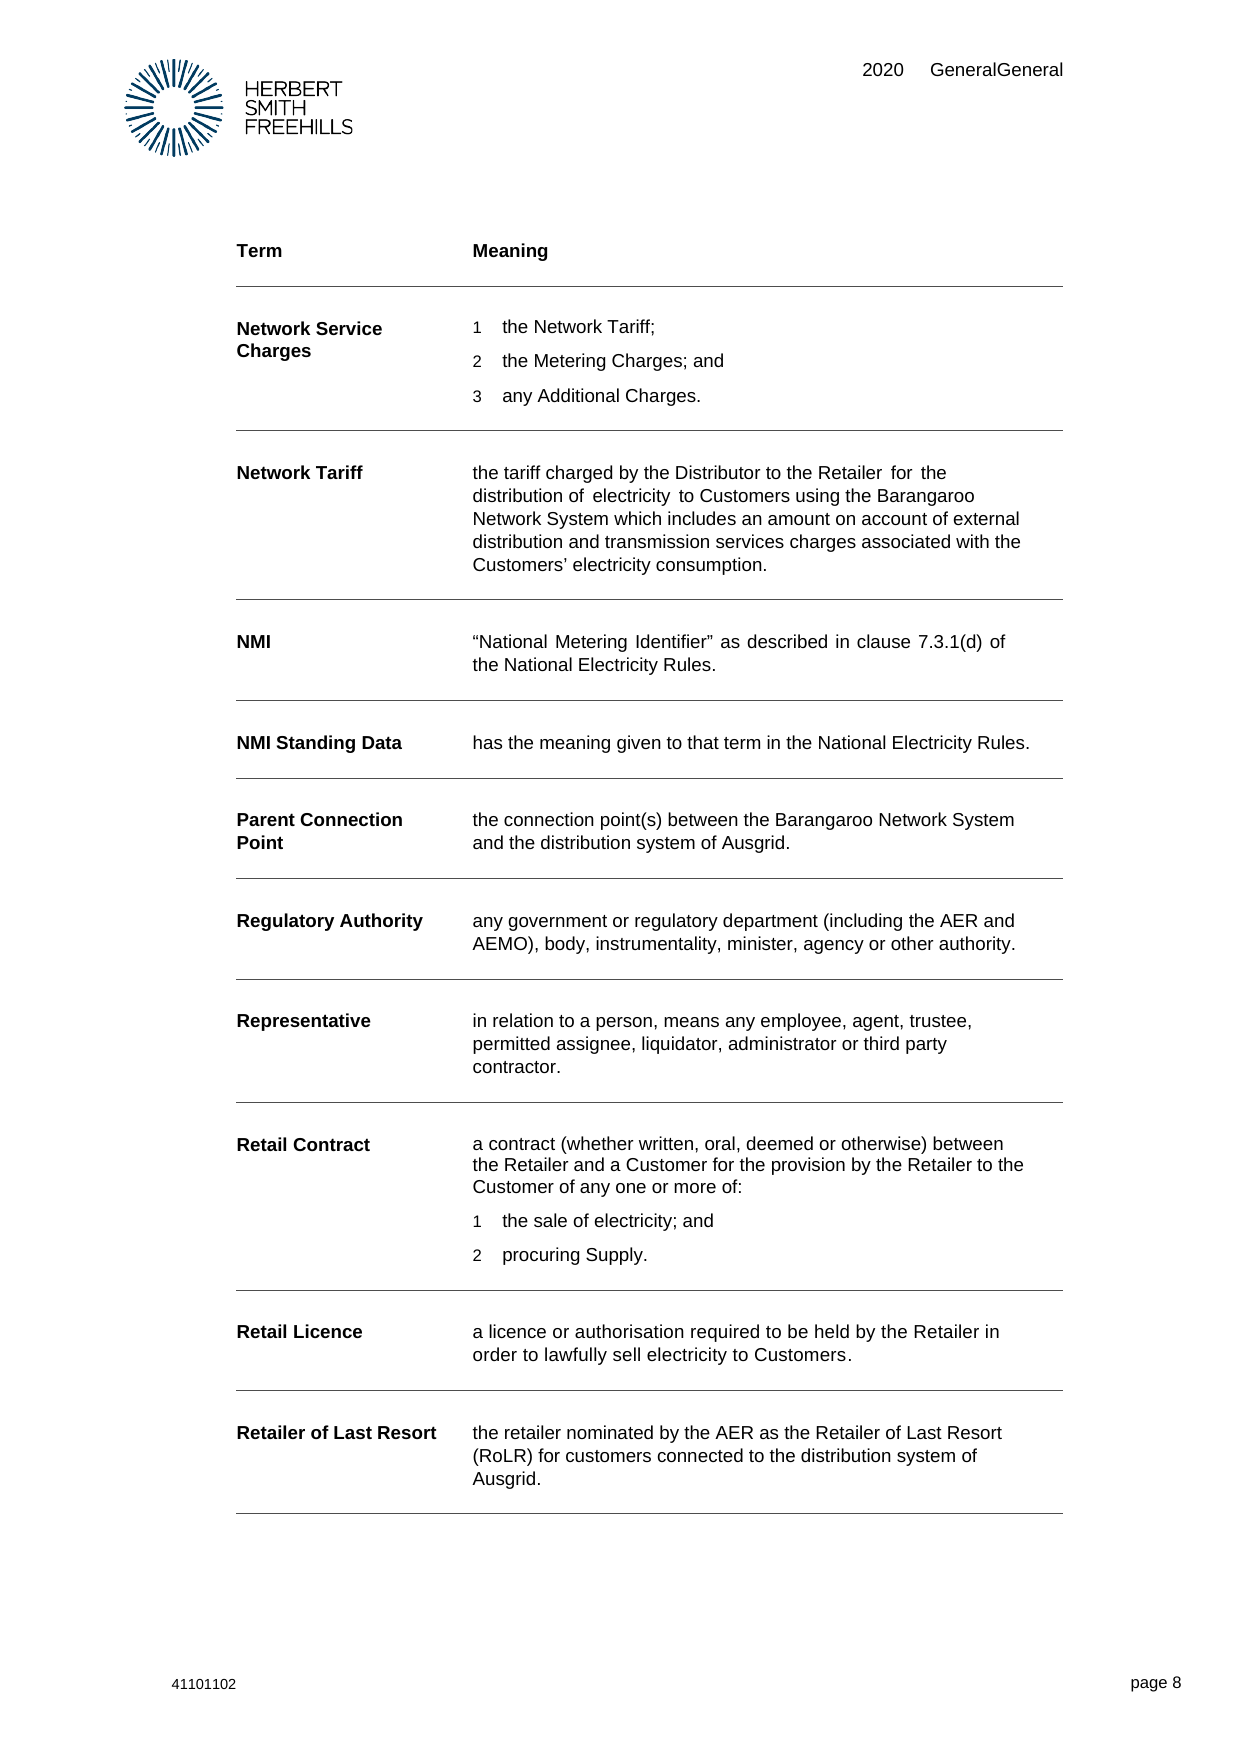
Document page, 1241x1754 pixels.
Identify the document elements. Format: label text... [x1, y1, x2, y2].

table_cell Retail Licence [236, 1291, 472, 1390]
table_cell any government or regulatory department (including the AER and AEMO), body, instrumentality, minister, agency or other authority. [473, 879, 1063, 978]
table_header Meaning [473, 210, 1063, 286]
table_cell Retail Contract [236, 1103, 472, 1289]
table_cell Network Service Charges [236, 287, 472, 430]
table_cell the connection point(s) between the Barangaroo Network System and the distribution system of Ausgrid. [473, 779, 1063, 878]
table_cell Parent Connection Point [236, 779, 472, 878]
table_cell a contract (whether written, oral, deemed or otherwise) between the Retailer and a Customer for the provision by the Retailer to the Customer of any one or more of: the sale of electricity; and procuring Supply. [473, 1103, 1063, 1289]
table_cell NMI [236, 600, 472, 700]
table_cell Regulatory Authority [236, 879, 472, 978]
table_cell the retailer nominated by the AER as the Retailer of Last Resort (RoLR) for customers connected to the distribution system of Ausgrid. [473, 1391, 1063, 1513]
table_cell in relation to a person, means any employee, agent, trustee, permitted assignee, liquidator, administrator or third party contractor. [473, 980, 1063, 1102]
table_cell the Network Tariff; the Metering Charges; and any Additional Charges. [473, 287, 1063, 430]
table_cell has the meaning given to that term in the National Electricity Rules. [473, 701, 1063, 777]
table_cell Retailer of Last Resort [236, 1391, 472, 1513]
table_cell Network Tariff [236, 431, 472, 599]
table_cell a licence or authorisation required to be held by the Retailer in order to lawfully sell electricity to Customers. [473, 1291, 1063, 1390]
table_cell “National Metering Identifier” as described in clause 7.3.1(d) of the National Electricity Rules. [473, 600, 1063, 700]
table_header Term [236, 210, 472, 286]
picture [124, 59, 353, 157]
table_cell NMI Standing Data [236, 701, 472, 777]
table_cell Representative [236, 980, 472, 1102]
table_cell the tariff charged by the Distributor to the Retailer for the distribution of electricity to Customers using the Barangaroo Network System which includes an amount on account of external distribution and transmission services charges associated with the Customers’ electricity consumption. [473, 431, 1063, 599]
